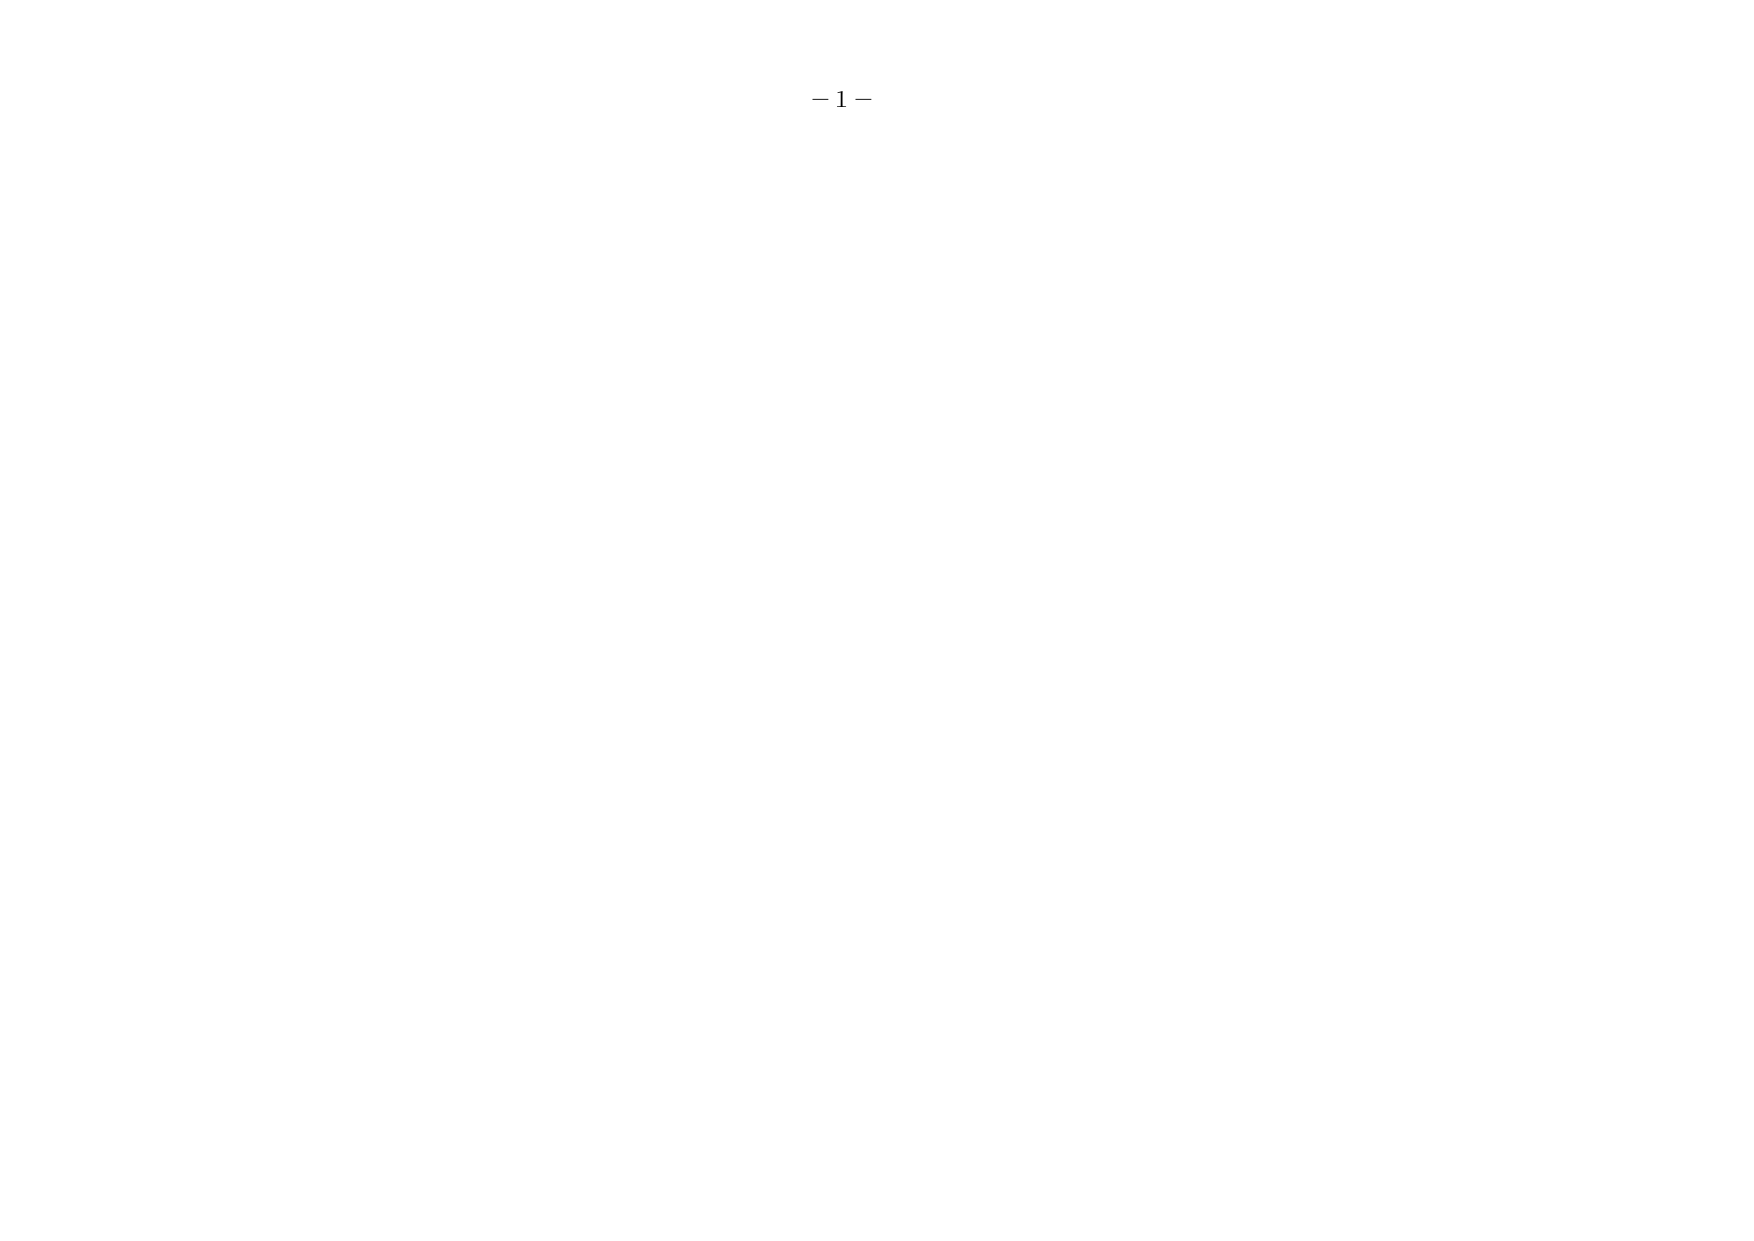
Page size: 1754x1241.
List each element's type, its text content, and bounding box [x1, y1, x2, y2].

text －１－ [89, 89, 1665, 112]
